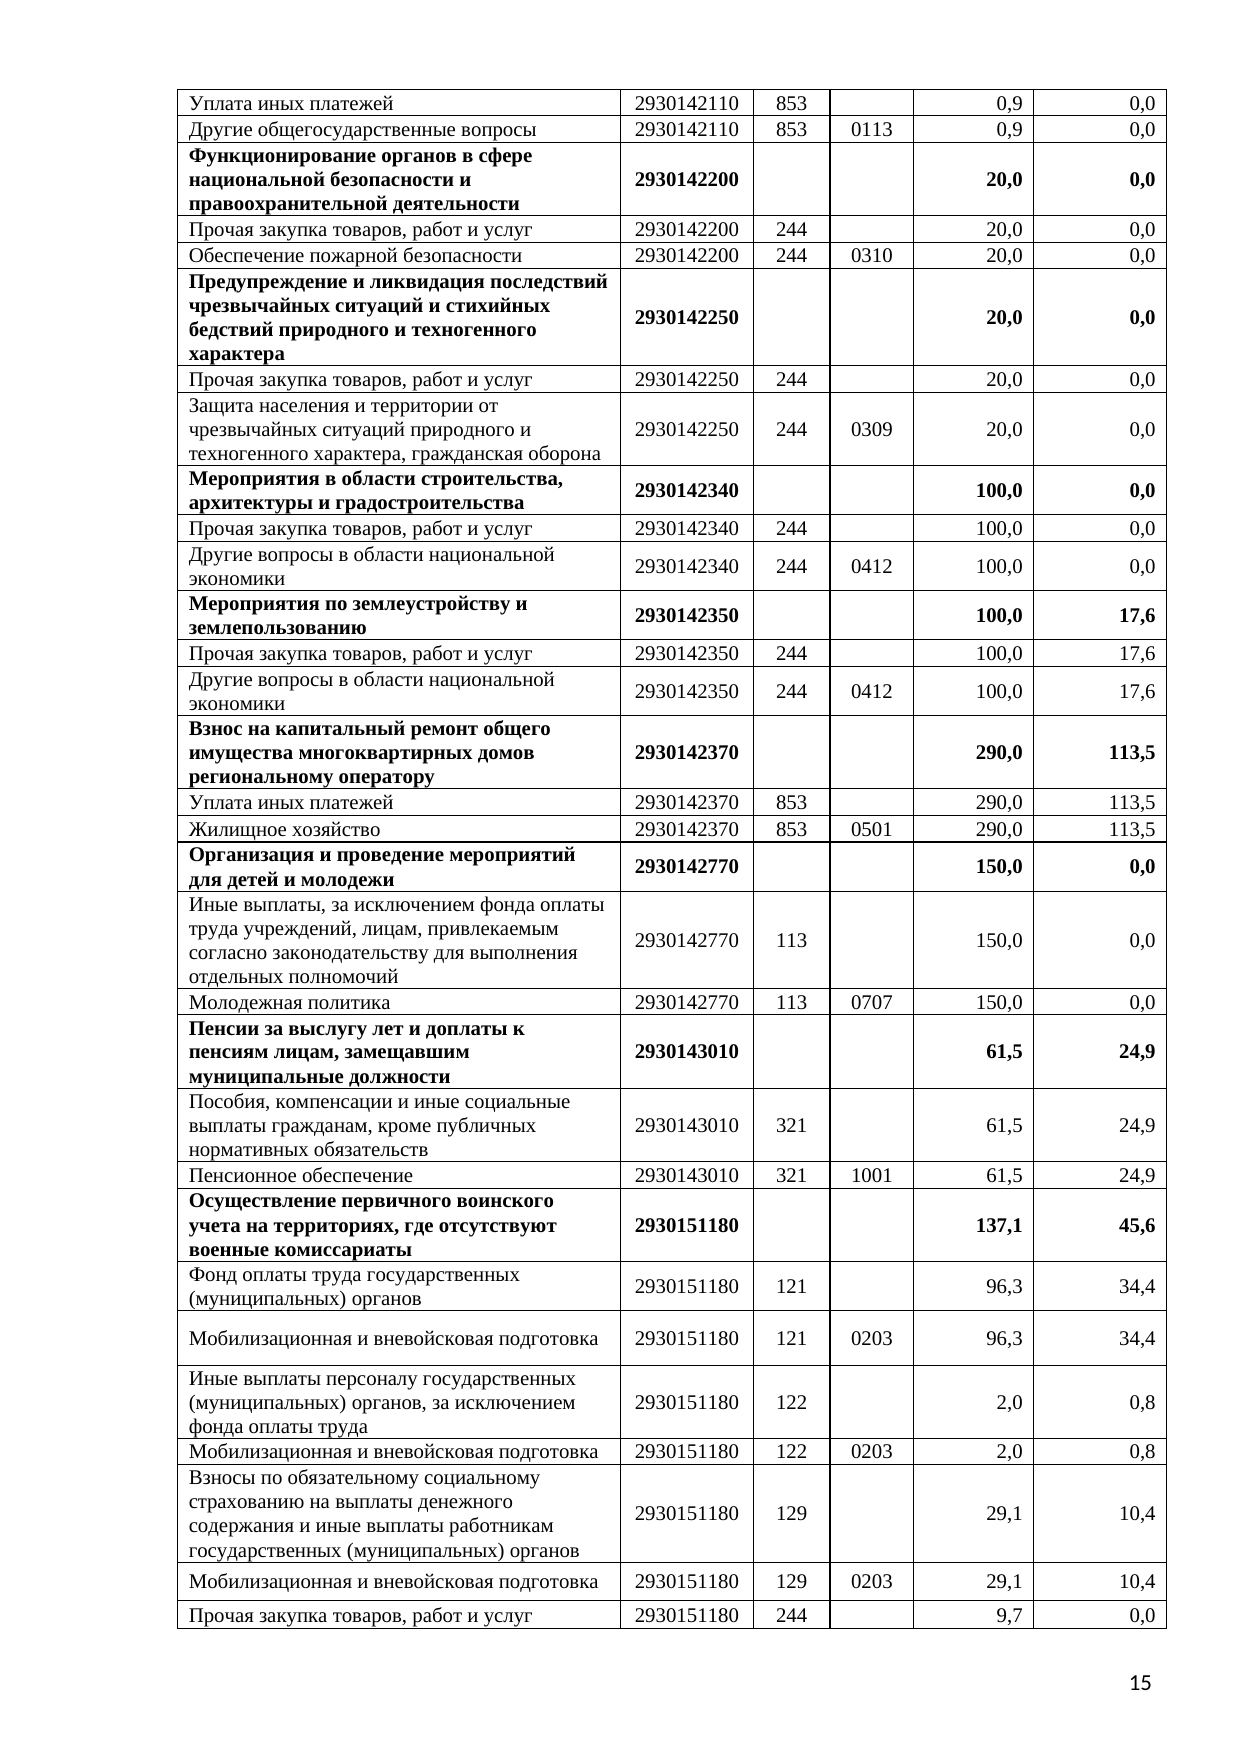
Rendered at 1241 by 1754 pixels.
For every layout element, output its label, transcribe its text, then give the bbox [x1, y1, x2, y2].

table_cell 0,0 [1034, 116, 1166, 142]
table_cell [754, 1015, 829, 1088]
table_cell 853 [754, 816, 829, 841]
table_cell 2930142110 [621, 116, 753, 142]
table_cell 2930142250 [621, 393, 753, 465]
table_cell 2930151180 [621, 1366, 753, 1438]
table_cell 2930151180 [621, 1563, 753, 1600]
table_cell 0,0 [1034, 269, 1166, 365]
table_cell 9,7 [914, 1601, 1033, 1628]
table_cell [831, 892, 913, 988]
table_cell [831, 466, 913, 514]
table_cell [831, 1601, 913, 1628]
table_cell 150,0 [914, 892, 1033, 988]
table_cell 2930143010 [621, 1089, 753, 1161]
table_cell 244 [754, 1601, 829, 1628]
table_cell 29,1 [914, 1563, 1033, 1600]
table_cell 34,4 [1034, 1262, 1166, 1310]
table_cell 100,0 [914, 667, 1033, 715]
table_cell 20,0 [914, 393, 1033, 465]
table_cell [831, 90, 913, 115]
table_cell [831, 1366, 913, 1438]
table_cell 2930142350 [621, 667, 753, 715]
table_cell 2930142200 [621, 243, 753, 268]
table_cell Прочая закупка товаров, работ и услуг [178, 216, 620, 242]
table_cell [754, 1189, 829, 1261]
table_cell [831, 216, 913, 242]
table_cell 2930142200 [621, 143, 753, 215]
table_cell [754, 143, 829, 215]
table_cell 113,5 [1034, 789, 1166, 815]
table_cell Прочая закупка товаров, работ и услуг [178, 515, 620, 541]
table_cell 100,0 [914, 542, 1033, 590]
table_cell Прочая закупка товаров, работ и услуг [178, 366, 620, 392]
table_cell Уплата иных платежей [178, 789, 620, 815]
table_cell 2930151180 [621, 1262, 753, 1310]
table_cell [831, 366, 913, 392]
table_cell Взносы по обязательному социальному страхованию на выплаты денежного содержания и иные выплаты работникам государственных (муниципальных) органов [178, 1465, 620, 1562]
table_cell Прочая закупка товаров, работ и услуг [178, 1601, 620, 1628]
table_cell 0,0 [1034, 466, 1166, 514]
table_cell 24,9 [1034, 1162, 1166, 1187]
table_cell 0,0 [1034, 366, 1166, 392]
table_cell [754, 843, 829, 891]
table_cell 2930143010 [621, 1162, 753, 1187]
table_cell [831, 640, 913, 666]
table_cell 244 [754, 515, 829, 541]
table_cell Другие вопросы в области национальной экономики [178, 667, 620, 715]
table_cell [831, 1089, 913, 1161]
table_cell 2930142770 [621, 989, 753, 1014]
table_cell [178, 1563, 620, 1600]
table_cell 61,5 [914, 1089, 1033, 1161]
table_cell 0,0 [1034, 243, 1166, 268]
table_cell 96,3 [914, 1262, 1033, 1310]
table_cell 17,6 [1034, 640, 1166, 666]
table_cell 0,9 [914, 90, 1033, 115]
table_cell 0,0 [1034, 90, 1166, 115]
table_cell 2930142200 [621, 216, 753, 242]
table_cell [754, 716, 829, 788]
table_cell 244 [754, 243, 829, 268]
table_cell 0310 [831, 243, 913, 268]
table_cell [831, 269, 913, 365]
table_cell Жилищное хозяйство [178, 816, 620, 841]
table_cell 2930151180 [621, 1465, 753, 1562]
table_cell Мобилизационная и вневойсковая подготовка [178, 1311, 620, 1364]
table_cell 34,4 [1034, 1311, 1166, 1364]
table_cell 244 [754, 640, 829, 666]
table_cell [754, 466, 829, 514]
table_cell 0,0 [1034, 216, 1166, 242]
table_cell 122 [754, 1366, 829, 1438]
table_cell 122 [754, 1439, 829, 1464]
table_cell Пенсионное обеспечение [178, 1162, 620, 1187]
table_cell 0,0 [1034, 892, 1166, 988]
table_cell 0501 [831, 816, 913, 841]
table_cell 2930142340 [621, 466, 753, 514]
table_cell 20,0 [914, 243, 1033, 268]
table_cell [831, 515, 913, 541]
table_cell 0,0 [1034, 143, 1166, 215]
table_cell 0309 [831, 393, 913, 465]
table_cell 0203 [831, 1439, 913, 1464]
table_cell 2930142350 [621, 640, 753, 666]
table_cell 2930151180 [621, 1601, 753, 1628]
table_cell [831, 143, 913, 215]
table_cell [178, 116, 620, 142]
table_cell 2930151180 [621, 1189, 753, 1261]
table_cell 0203 [831, 1563, 913, 1600]
table_cell 2930142250 [621, 269, 753, 365]
table_cell [831, 1189, 913, 1261]
table_cell 244 [754, 216, 829, 242]
table_cell 290,0 [914, 789, 1033, 815]
table_cell 100,0 [914, 591, 1033, 639]
table_cell 244 [754, 667, 829, 715]
table_cell 2930143010 [621, 1015, 753, 1088]
table_cell [754, 269, 829, 365]
table_cell Защита населения и территории от чрезвычайных ситуаций природного и техногенного характера, гражданская оборона [178, 393, 620, 465]
table_cell Фонд оплаты труда государственных (муниципальных) органов [178, 1262, 620, 1310]
table_cell 100,0 [914, 640, 1033, 666]
table_cell 0113 [831, 116, 913, 142]
table_cell 0,8 [1034, 1366, 1166, 1438]
table_cell 113,5 [1034, 716, 1166, 788]
table_cell Уплата иных платежей [178, 90, 620, 115]
table_cell 61,5 [914, 1162, 1033, 1187]
table_cell 0,0 [1034, 843, 1166, 891]
table_cell 45,6 [1034, 1189, 1166, 1261]
table_cell 290,0 [914, 816, 1033, 841]
table_cell 244 [754, 366, 829, 392]
table_cell 100,0 [914, 515, 1033, 541]
table_cell Иные выплаты персоналу государственных (муниципальных) органов, за исключением фонда оплаты труда [178, 1366, 620, 1438]
table_cell 0412 [831, 542, 913, 590]
table_cell [831, 1465, 913, 1562]
table_cell Мероприятия по землеустройству и землепользованию [178, 591, 620, 639]
table_cell Мероприятия в области строительства, архитектуры и градостроительства [178, 466, 620, 514]
table_cell [831, 1262, 913, 1310]
table_cell 0707 [831, 989, 913, 1014]
table_cell [831, 789, 913, 815]
table_cell 290,0 [914, 716, 1033, 788]
table_cell 113,5 [1034, 816, 1166, 841]
table_cell 2,0 [914, 1366, 1033, 1438]
table_cell Обеспечение пожарной безопасности [178, 243, 620, 268]
table_cell 2930142770 [621, 843, 753, 891]
table_cell Пособия, компенсации и иные социальные выплаты гражданам, кроме публичных нормативных обязательств [178, 1089, 620, 1161]
table_cell 2930142340 [621, 515, 753, 541]
table_cell 0,0 [1034, 393, 1166, 465]
table_cell 20,0 [914, 269, 1033, 365]
table_cell 0,9 [914, 116, 1033, 142]
table_cell 20,0 [914, 216, 1033, 242]
table_cell 2930142370 [621, 816, 753, 841]
table_cell Прочая закупка товаров, работ и услуг [178, 640, 620, 666]
table_cell 2930142250 [621, 366, 753, 392]
table_cell 150,0 [914, 843, 1033, 891]
table_cell 2930142350 [621, 591, 753, 639]
table_cell 2930142370 [621, 789, 753, 815]
table_cell 2930151180 [621, 1311, 753, 1364]
table_cell 2930142110 [621, 90, 753, 115]
table_cell 10,4 [1034, 1563, 1166, 1600]
table_cell Другие вопросы в области национальной экономики [178, 542, 620, 590]
table_cell 121 [754, 1311, 829, 1364]
table_cell Предупреждение и ликвидация последствий чрезвычайных ситуаций и стихийных бедствий природного и техногенного характера [178, 269, 620, 365]
table_cell [831, 716, 913, 788]
table_cell 113 [754, 892, 829, 988]
table_cell [831, 591, 913, 639]
table_cell 321 [754, 1162, 829, 1187]
table_cell 0,0 [1034, 1601, 1166, 1628]
table_cell 2930142340 [621, 542, 753, 590]
table_cell 20,0 [914, 366, 1033, 392]
table_cell 853 [754, 789, 829, 815]
table_cell Иные выплаты, за исключением фонда оплаты труда учреждений, лицам, привлекаемым согласно законодательству для выполнения отдельных полномочий [178, 892, 620, 988]
table_cell Взнос на капитальный ремонт общего имущества многоквартирных домов региональному оператору [178, 716, 620, 788]
table_cell 1001 [831, 1162, 913, 1187]
table_cell 129 [754, 1563, 829, 1600]
table_cell [831, 1015, 913, 1088]
table_cell Пенсии за выслугу лет и доплаты к пенсиям лицам, замещавшим муниципальные должности [178, 1015, 620, 1088]
table_cell 2930142770 [621, 892, 753, 988]
table_cell Организация и проведение мероприятий для детей и молодежи [178, 843, 620, 891]
table_cell 244 [754, 393, 829, 465]
table_cell 113 [754, 989, 829, 1014]
table_cell 24,9 [1034, 1015, 1166, 1088]
table_cell Осуществление первичного воинского учета на территориях, где отсутствуют военные комиссариаты [178, 1189, 620, 1261]
table_cell 2,0 [914, 1439, 1033, 1464]
table_cell 0203 [831, 1311, 913, 1364]
table_cell Молодежная политика [178, 989, 620, 1014]
table_cell 24,9 [1034, 1089, 1166, 1161]
table_cell 2930142370 [621, 716, 753, 788]
table_cell 0,0 [1034, 989, 1166, 1014]
table_cell 150,0 [914, 989, 1033, 1014]
table_cell 61,5 [914, 1015, 1033, 1088]
table_cell 321 [754, 1089, 829, 1161]
table_cell 137,1 [914, 1189, 1033, 1261]
table_cell 121 [754, 1262, 829, 1310]
table_cell 0412 [831, 667, 913, 715]
table_cell [754, 591, 829, 639]
table_cell 20,0 [914, 143, 1033, 215]
table_cell 129 [754, 1465, 829, 1562]
table_cell 0,0 [1034, 542, 1166, 590]
table_cell [831, 843, 913, 891]
table_cell 853 [754, 90, 829, 115]
table_cell 96,3 [914, 1311, 1033, 1364]
table_cell 0,0 [1034, 515, 1166, 541]
table_cell 10,4 [1034, 1465, 1166, 1562]
table_cell 2930151180 [621, 1439, 753, 1464]
table_cell 100,0 [914, 466, 1033, 514]
table_cell Мобилизационная и вневойсковая подготовка [178, 1439, 620, 1464]
table_cell 17,6 [1034, 591, 1166, 639]
table_cell 853 [754, 116, 829, 142]
table_cell 0,8 [1034, 1439, 1166, 1464]
table_cell 29,1 [914, 1465, 1033, 1562]
table_cell 17,6 [1034, 667, 1166, 715]
table_cell 244 [754, 542, 829, 590]
table_cell Функционирование органов в сфере национальной безопасности и правоохранительной деятельности [178, 143, 620, 215]
